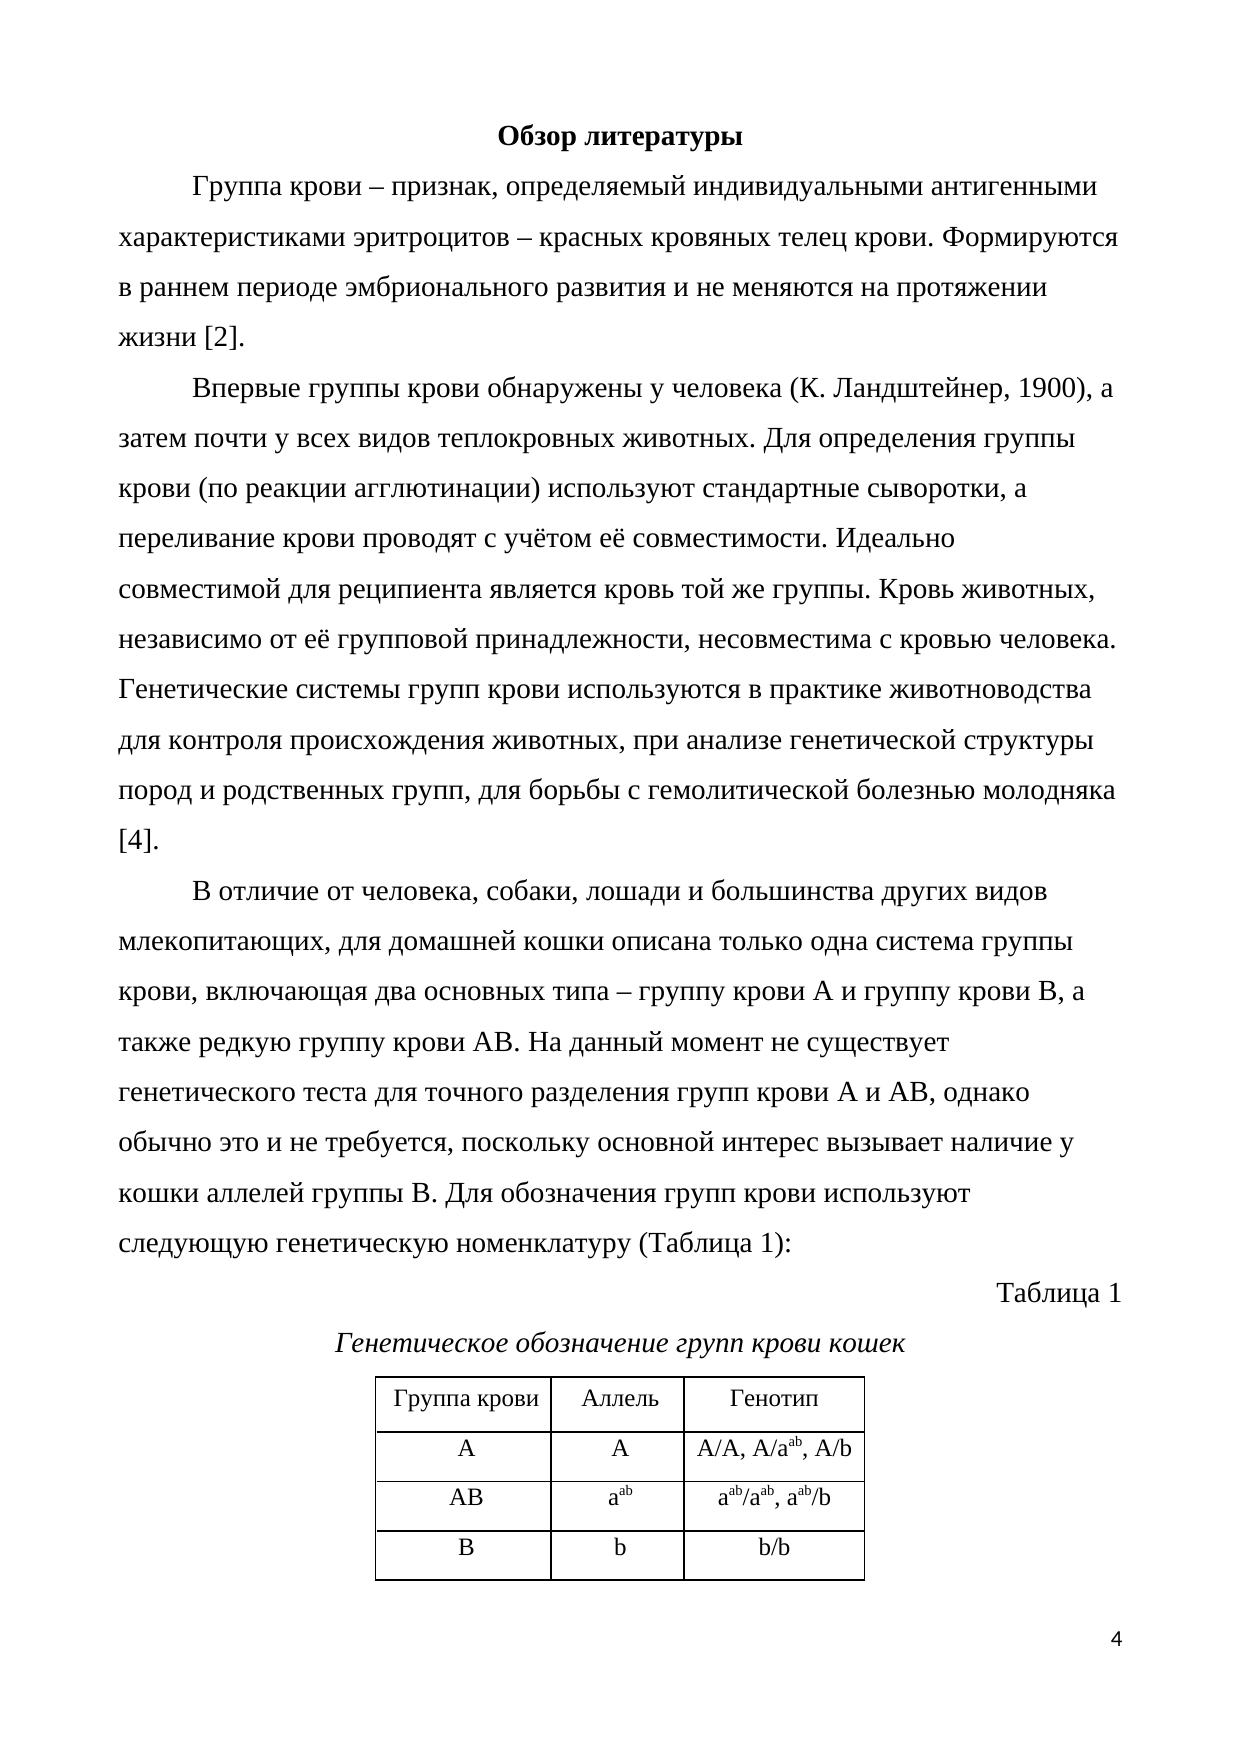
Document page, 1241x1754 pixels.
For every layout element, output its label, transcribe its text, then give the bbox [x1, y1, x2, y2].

table_header Генотип [685, 1378, 864, 1431]
table_cell аab [552, 1482, 683, 1530]
table_cell АB [376, 1482, 550, 1530]
table_cell А [552, 1433, 683, 1481]
text Таблица 1 [118, 1275, 1122, 1309]
text Обзор литературы [118, 118, 1122, 152]
table_header Группа крови [376, 1378, 550, 1431]
text Группа крови – признак, определяемый индивидуальными антигенными характеристиками эритроцитов – красных кровяных телец крови. Формируются в раннем периоде эмбрионального развития и не меняются на протяжении жизни [2]. [118, 168, 1122, 353]
table_cell aab/aab, aab/b [685, 1482, 864, 1530]
table_cell А [376, 1432, 550, 1481]
table_cell B [376, 1531, 550, 1579]
table_cell b [552, 1532, 683, 1579]
text Впервые группы крови обнаружены у человека (К. Ландштейнер, 1900), а затем почти у всех видов теплокровных животных. Для определения группы крови (по реакции агглютинации) используют стандартные сыворотки, а переливание крови проводят с учётом её совместимости. Идеально совместимой для реципиента является кровь той же группы. Кровь животных, независимо от её групповой принадлежности, несовместима с кровью человека. Генетические системы групп крови используются в практике животноводства для контроля происхождения животных, при анализе генетической структуры пород и родственных групп, для борьбы с гемолитической болезнью молодняка [4]. [118, 370, 1122, 856]
text Генетическое обозначение групп крови кошек [118, 1326, 1122, 1359]
table_cell A/A, A/aab, A/b [685, 1433, 864, 1481]
table_cell b/b [685, 1532, 864, 1579]
text В отличие от человека, собаки, лошади и большинства других видов млекопитающих, для домашней кошки описана только одна система группы крови, включающая два основных типа – группу крови А и группу крови B, а также редкую группу крови АB. На данный момент не существует генетического теста для точного разделения групп крови А и АВ, однако обычно это и не требуется, поскольку основной интерес вызывает наличие у кошки аллелей группы В. Для обозначения групп крови используют следующую генетическую номенклатуру (Таблица 1): [118, 873, 1122, 1258]
table_header Аллель [552, 1378, 683, 1431]
